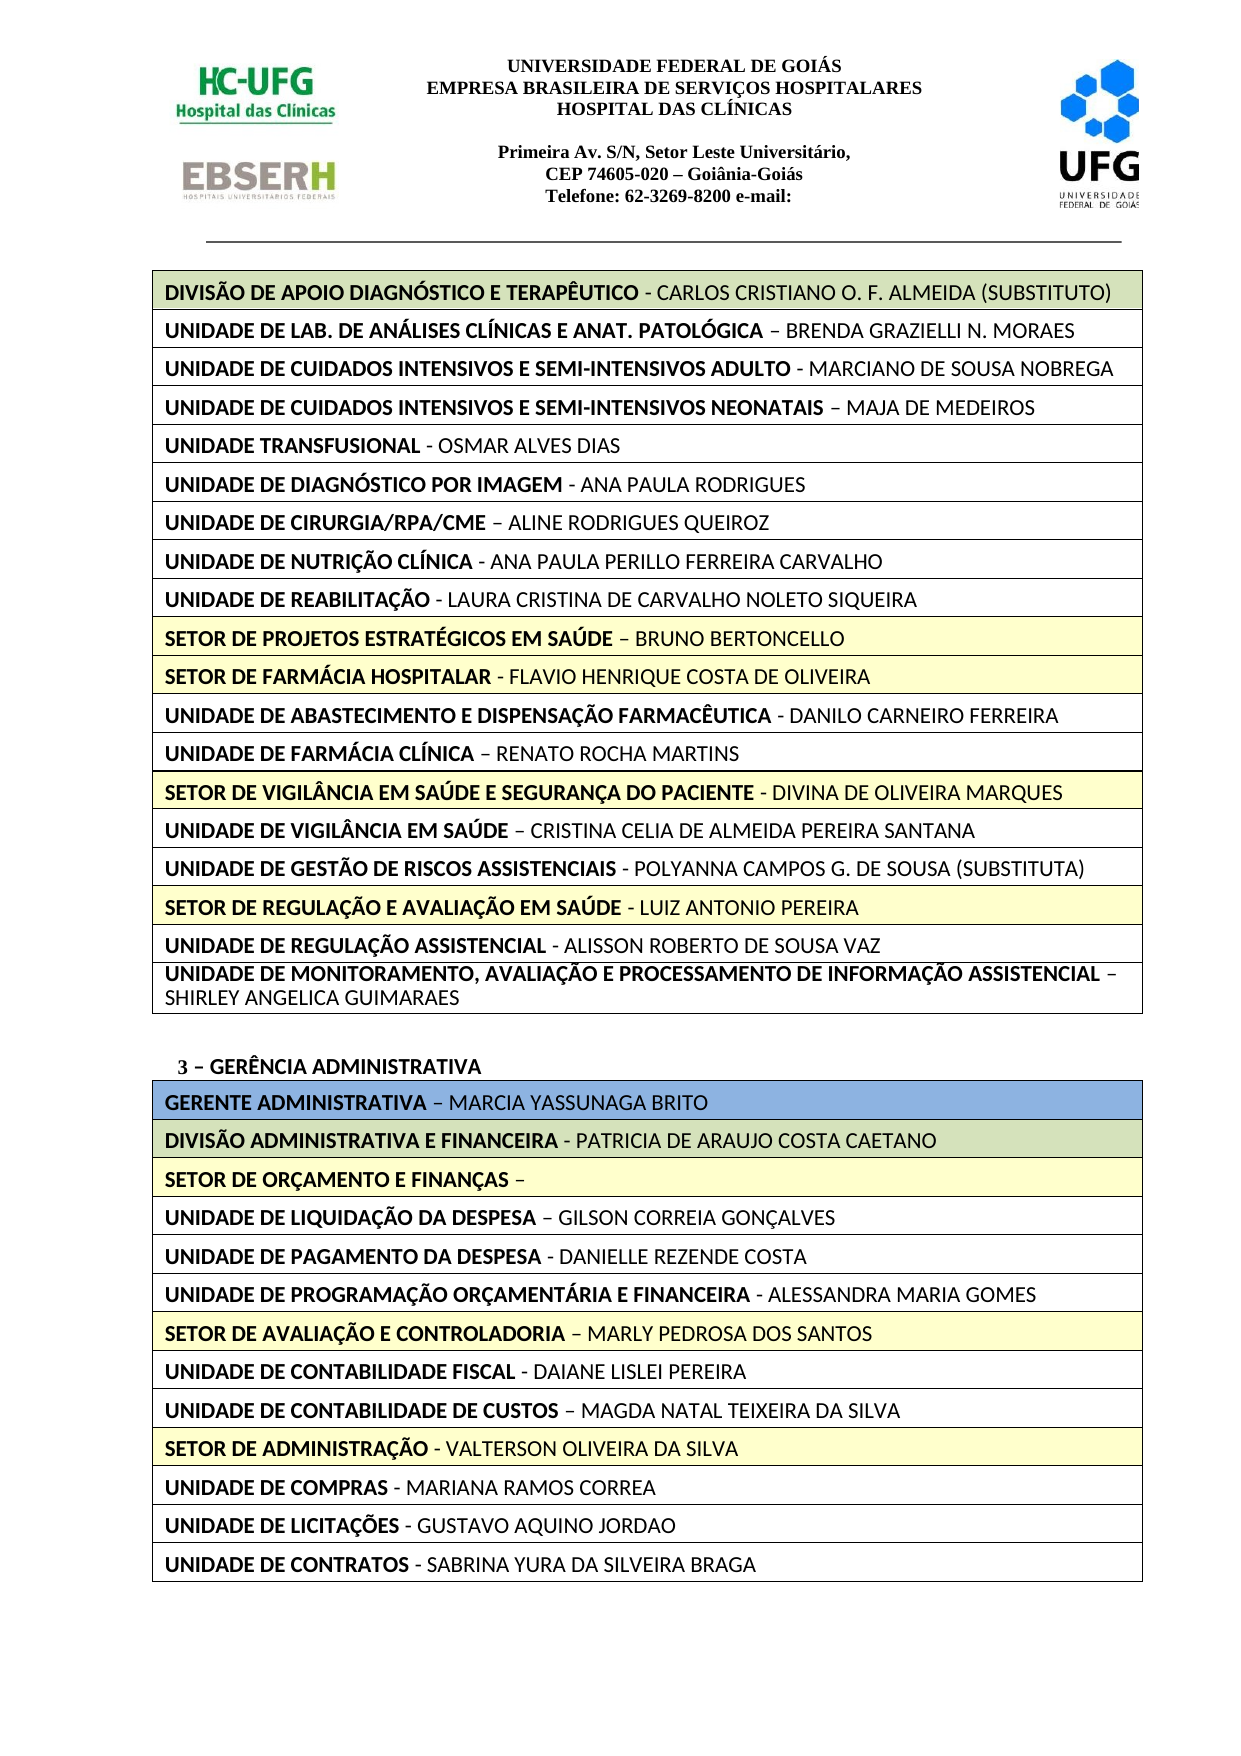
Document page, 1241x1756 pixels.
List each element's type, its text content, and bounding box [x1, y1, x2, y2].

table_cell UNIDADE DE CONTABILIDADE FISCAL - DAIANE LISLEI PEREIRA [153, 1351, 1142, 1388]
table_cell UNIDADE DE GESTÃO DE RISCOS ASSISTENCIAIS - POLYANNA CAMPOS G. DE SOUSA (SUBSTITUTA) [153, 848, 1142, 885]
table_cell SETOR DE PROJETOS ESTRATÉGICOS EM SAÚDE – BRUNO BERTONCELLO [153, 617, 1142, 655]
table_cell SETOR DE ORÇAMENTO E FINANÇAS – [153, 1158, 1142, 1196]
table_cell UNIDADE DE CONTABILIDADE DE CUSTOS – MAGDA NATAL TEIXEIRA DA SILVA [153, 1389, 1142, 1427]
table_cell SETOR DE AVALIAÇÃO E CONTROLADORIA – MARLY PEDROSA DOS SANTOS [153, 1312, 1142, 1350]
table_cell UNIDADE DE REABILITAÇÃO - LAURA CRISTINA DE CARVALHO NOLETO SIQUEIRA [153, 579, 1142, 616]
table_cell UNIDADE DE NUTRIÇÃO CLÍNICA - ANA PAULA PERILLO FERREIRA CARVALHO [153, 540, 1142, 578]
table_header GERENTE ADMINISTRATIVA – MARCIA YASSUNAGA BRITO [153, 1081, 1142, 1119]
table_cell UNIDADE DE CONTRATOS - SABRINA YURA DA SILVEIRA BRAGA [153, 1543, 1142, 1581]
table_cell UNIDADE DE PROGRAMAÇÃO ORÇAMENTÁRIA E FINANCEIRA - ALESSANDRA MARIA GOMES [153, 1274, 1142, 1311]
table_cell UNIDADE DE LIQUIDAÇÃO DA DESPESA – GILSON CORREIA GONÇALVES [153, 1197, 1142, 1234]
table_header DIVISÃO DE APOIO DIAGNÓSTICO E TERAPÊUTICO - CARLOS CRISTIANO O. F. ALMEIDA (SUBSTITUTO) [153, 271, 1142, 308]
table_cell UNIDADE DE COMPRAS - MARIANA RAMOS CORREA [153, 1466, 1142, 1504]
table_cell SETOR DE ADMINISTRAÇÃO - VALTERSON OLIVEIRA DA SILVA [153, 1428, 1142, 1465]
table_cell UNIDADE TRANSFUSIONAL - OSMAR ALVES DIAS [153, 425, 1142, 462]
table_cell UNIDADE DE CUIDADOS INTENSIVOS E SEMI-INTENSIVOS NEONATAIS – MAJA DE MEDEIROS [153, 386, 1142, 424]
table_cell UNIDADE DE DIAGNÓSTICO POR IMAGEM - ANA PAULA RODRIGUES [153, 463, 1142, 501]
table_cell UNIDADE DE LICITAÇÕES - GUSTAVO AQUINO JORDAO [153, 1505, 1142, 1542]
table_cell UNIDADE DE REGULAÇÃO ASSISTENCIAL - ALISSON ROBERTO DE SOUSA VAZ [153, 925, 1142, 962]
list – GERÊNCIA ADMINISTRATIVA [177, 1052, 1117, 1080]
table_cell UNIDADE DE LAB. DE ANÁLISES CLÍNICAS E ANAT. PATOLÓGICA – BRENDA GRAZIELLI N. MORAES [153, 310, 1142, 347]
table_cell SETOR DE FARMÁCIA HOSPITALAR - FLAVIO HENRIQUE COSTA DE OLIVEIRA [153, 656, 1142, 693]
table_cell UNIDADE DE FARMÁCIA CLÍNICA – RENATO ROCHA MARTINS [153, 733, 1142, 770]
table_cell UNIDADE DE CIRURGIA/RPA/CME – ALINE RODRIGUES QUEIROZ [153, 502, 1142, 539]
table_cell UNIDADE DE VIGILÂNCIA EM SAÚDE – CRISTINA CELIA DE ALMEIDA PEREIRA SANTANA [153, 809, 1142, 847]
table_cell UNIDADE DE MONITORAMENTO, AVALIAÇÃO E PROCESSAMENTO DE INFORMAÇÃO ASSISTENCIAL – SHIRLEY ANGELICA GUIMARAES [153, 963, 1142, 1012]
table_cell SETOR DE VIGILÂNCIA EM SAÚDE E SEGURANÇA DO PACIENTE - DIVINA DE OLIVEIRA MARQUES [153, 772, 1142, 808]
picture [169, 63, 340, 209]
table_cell UNIDADE DE ABASTECIMENTO E DISPENSAÇÃO FARMACÊUTICA - DANILO CARNEIRO FERREIRA [153, 694, 1142, 732]
table_cell UNIDADE DE PAGAMENTO DA DESPESA - DANIELLE REZENDE COSTA [153, 1235, 1142, 1273]
table_cell DIVISÃO ADMINISTRATIVA E FINANCEIRA - PATRICIA DE ARAUJO COSTA CAETANO [153, 1120, 1142, 1157]
table_cell UNIDADE DE CUIDADOS INTENSIVOS E SEMI-INTENSIVOS ADULTO - MARCIANO DE SOUSA NOBREGA [153, 348, 1142, 385]
table_cell SETOR DE REGULAÇÃO E AVALIAÇÃO EM SAÚDE - LUIZ ANTONIO PEREIRA [153, 886, 1142, 924]
picture [1059, 59, 1139, 208]
